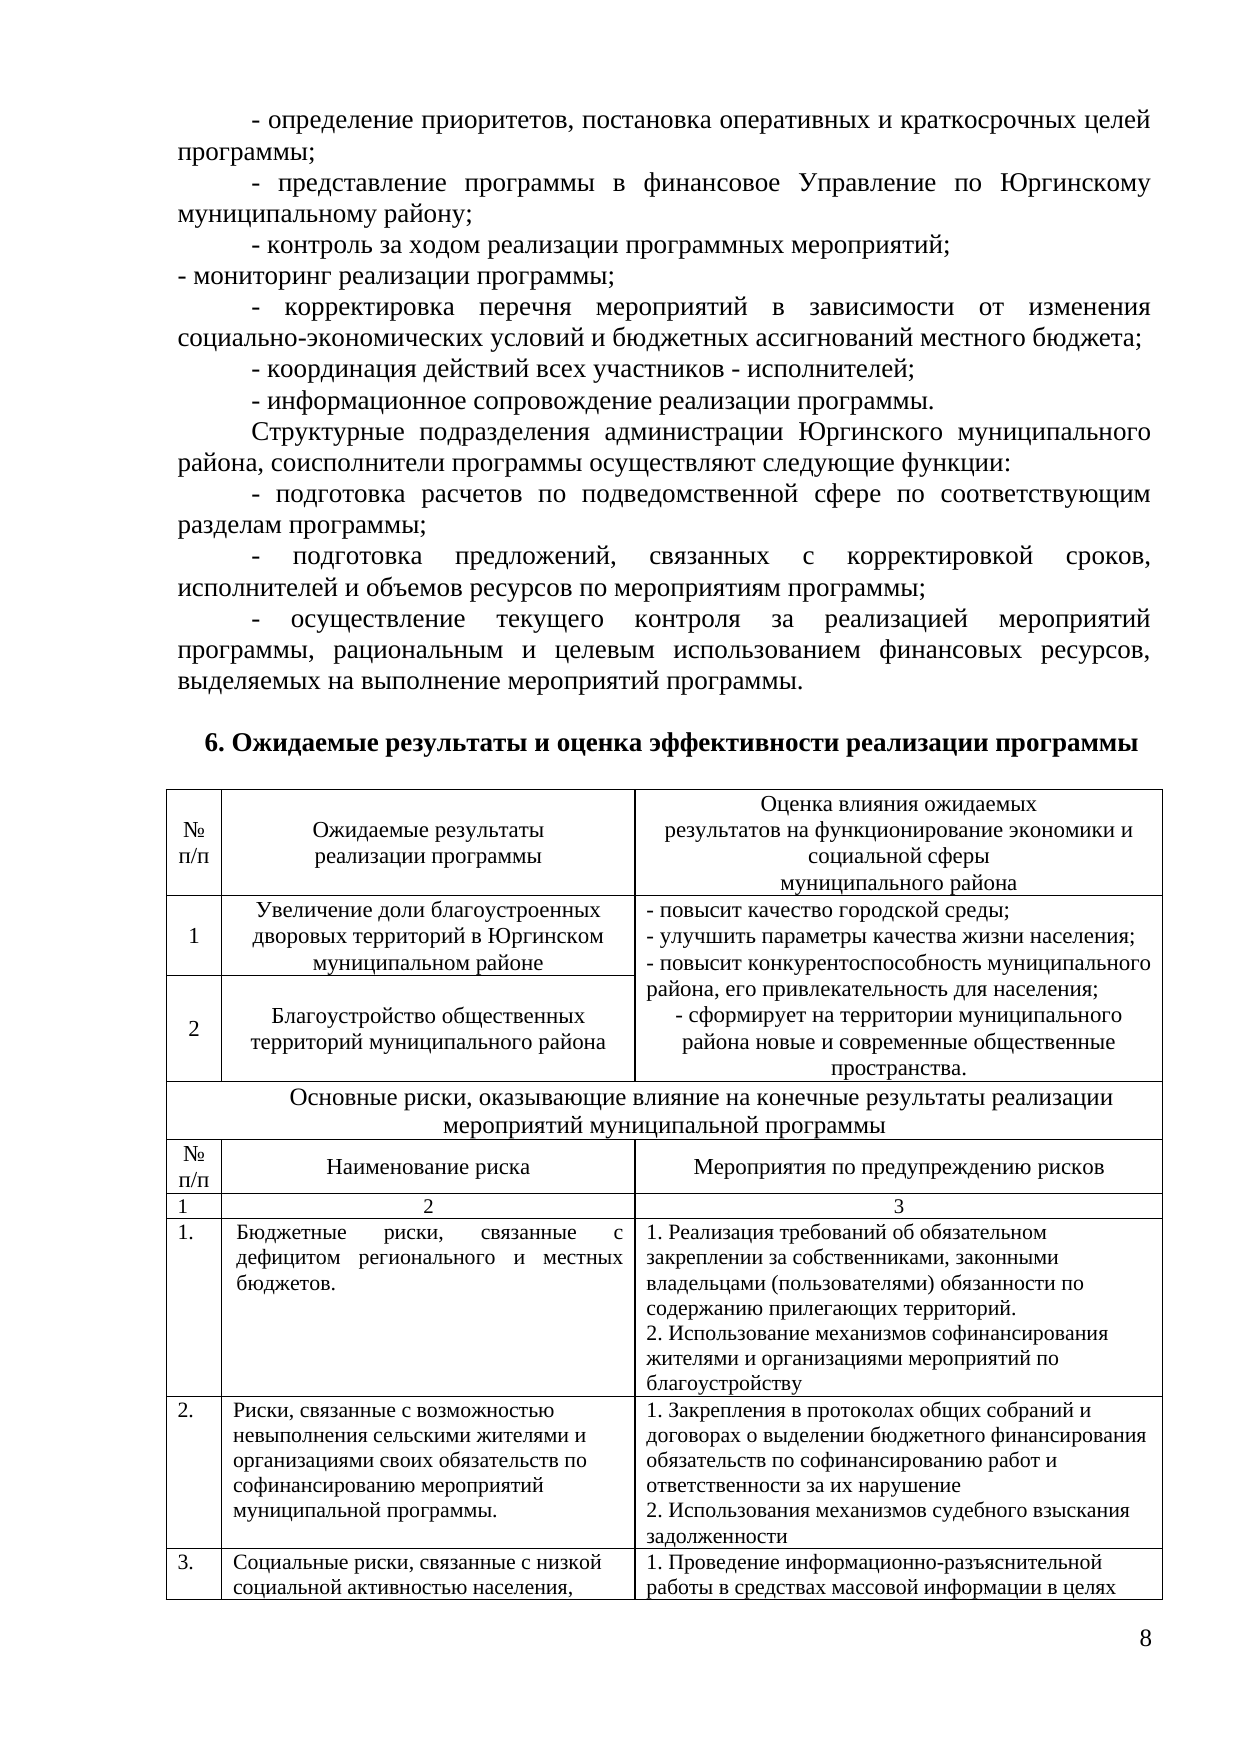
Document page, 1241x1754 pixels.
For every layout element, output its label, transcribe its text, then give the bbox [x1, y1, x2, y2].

table_header № п/п [167, 790, 221, 895]
table_header Оценка влияния ожидаемых результатов на функционирование экономики и социальной сферы муниципального района [636, 790, 1162, 895]
text 6. Ожидаемые результаты и оценка эффективности реализации программы [192, 726, 1152, 757]
table_cell 2 [222, 1194, 634, 1218]
table_cell № п/п [167, 1140, 221, 1193]
table_cell Увеличение доли благоустроенных дворовых территорий в Юргинском муниципальном районе [222, 896, 634, 975]
text Структурные подразделения администрации Юргинского муниципального района, соисполнители программы осуществляют следующие функции: [177, 415, 1152, 477]
table_cell 1. Реализация требований об обязательном закреплении за собственниками, законными владельцами (пользователями) обязанности по содержанию прилегающих территорий. 2. Использование механизмов софинансирования жителями и организациями мероприятий по благоустройству [636, 1219, 1162, 1396]
table_cell - повысит качество городской среды; - улучшить параметры качества жизни населения; - повысит конкурентоспособность муниципального района, его привлекательность для населения; - сформирует на территории муниципального района новые и современные общественные пространства. [636, 896, 1162, 1081]
table_cell 3. [167, 1549, 221, 1599]
table_header Ожидаемые результаты реализации программы [222, 790, 634, 895]
table_cell 1 [167, 1194, 221, 1218]
text - подготовка предложений, связанных с корректировкой сроков, исполнителей и объемов ресурсов по мероприятиям программы; [177, 539, 1152, 602]
table_cell Риски, связанные с возможностью невыполнения сельскими жителями и организациями своих обязательств по софинансированию мероприятий муниципальной программы. [222, 1397, 634, 1548]
table_cell Мероприятия по предупреждению рисков [636, 1140, 1162, 1193]
table_cell Наименование риска [222, 1140, 634, 1193]
table_cell Бюджетные риски, связанные с дефицитом регионального и местных бюджетов. [222, 1219, 634, 1396]
table_cell 1. [167, 1219, 221, 1396]
table_cell 2 [167, 976, 221, 1081]
table_cell 1. Закрепления в протоколах общих собраний и договорах о выделении бюджетного финансирования обязательств по софинансированию работ и ответственности за их нарушение 2. Использования механизмов судебного взыскания задолженности [636, 1397, 1162, 1548]
text - контроль за ходом реализации программных мероприятий; [177, 228, 1152, 259]
text - определение приоритетов, постановка оперативных и краткосрочных целей программы; [177, 103, 1152, 166]
table_cell 1 [167, 896, 221, 975]
text - мониторинг реализации программы; [177, 259, 1152, 290]
text - осуществление текущего контроля за реализацией мероприятий программы, рациональным и целевым использованием финансовых ресурсов, выделяемых на выполнение мероприятий программы. [177, 602, 1152, 695]
table_cell Основные риски, оказывающие влияние на конечные результаты реализации мероприятий муниципальной программы [167, 1082, 1162, 1139]
text - координация действий всех участников - исполнителей; [177, 353, 1152, 384]
text - подготовка расчетов по подведомственной сфере по соответствующим разделам программы; [177, 477, 1152, 539]
table_cell Благоустройство общественных территорий муниципального района [222, 976, 634, 1081]
text - представление программы в финансовое Управление по Юргинскому муниципальному району; [177, 166, 1152, 228]
table_cell 3 [636, 1194, 1162, 1218]
table_cell 2. [167, 1397, 221, 1548]
text - информационное сопровождение реализации программы. [177, 384, 1152, 415]
text - корректировка перечня мероприятий в зависимости от изменения социально-экономических условий и бюджетных ассигнований местного бюджета; [177, 290, 1152, 353]
